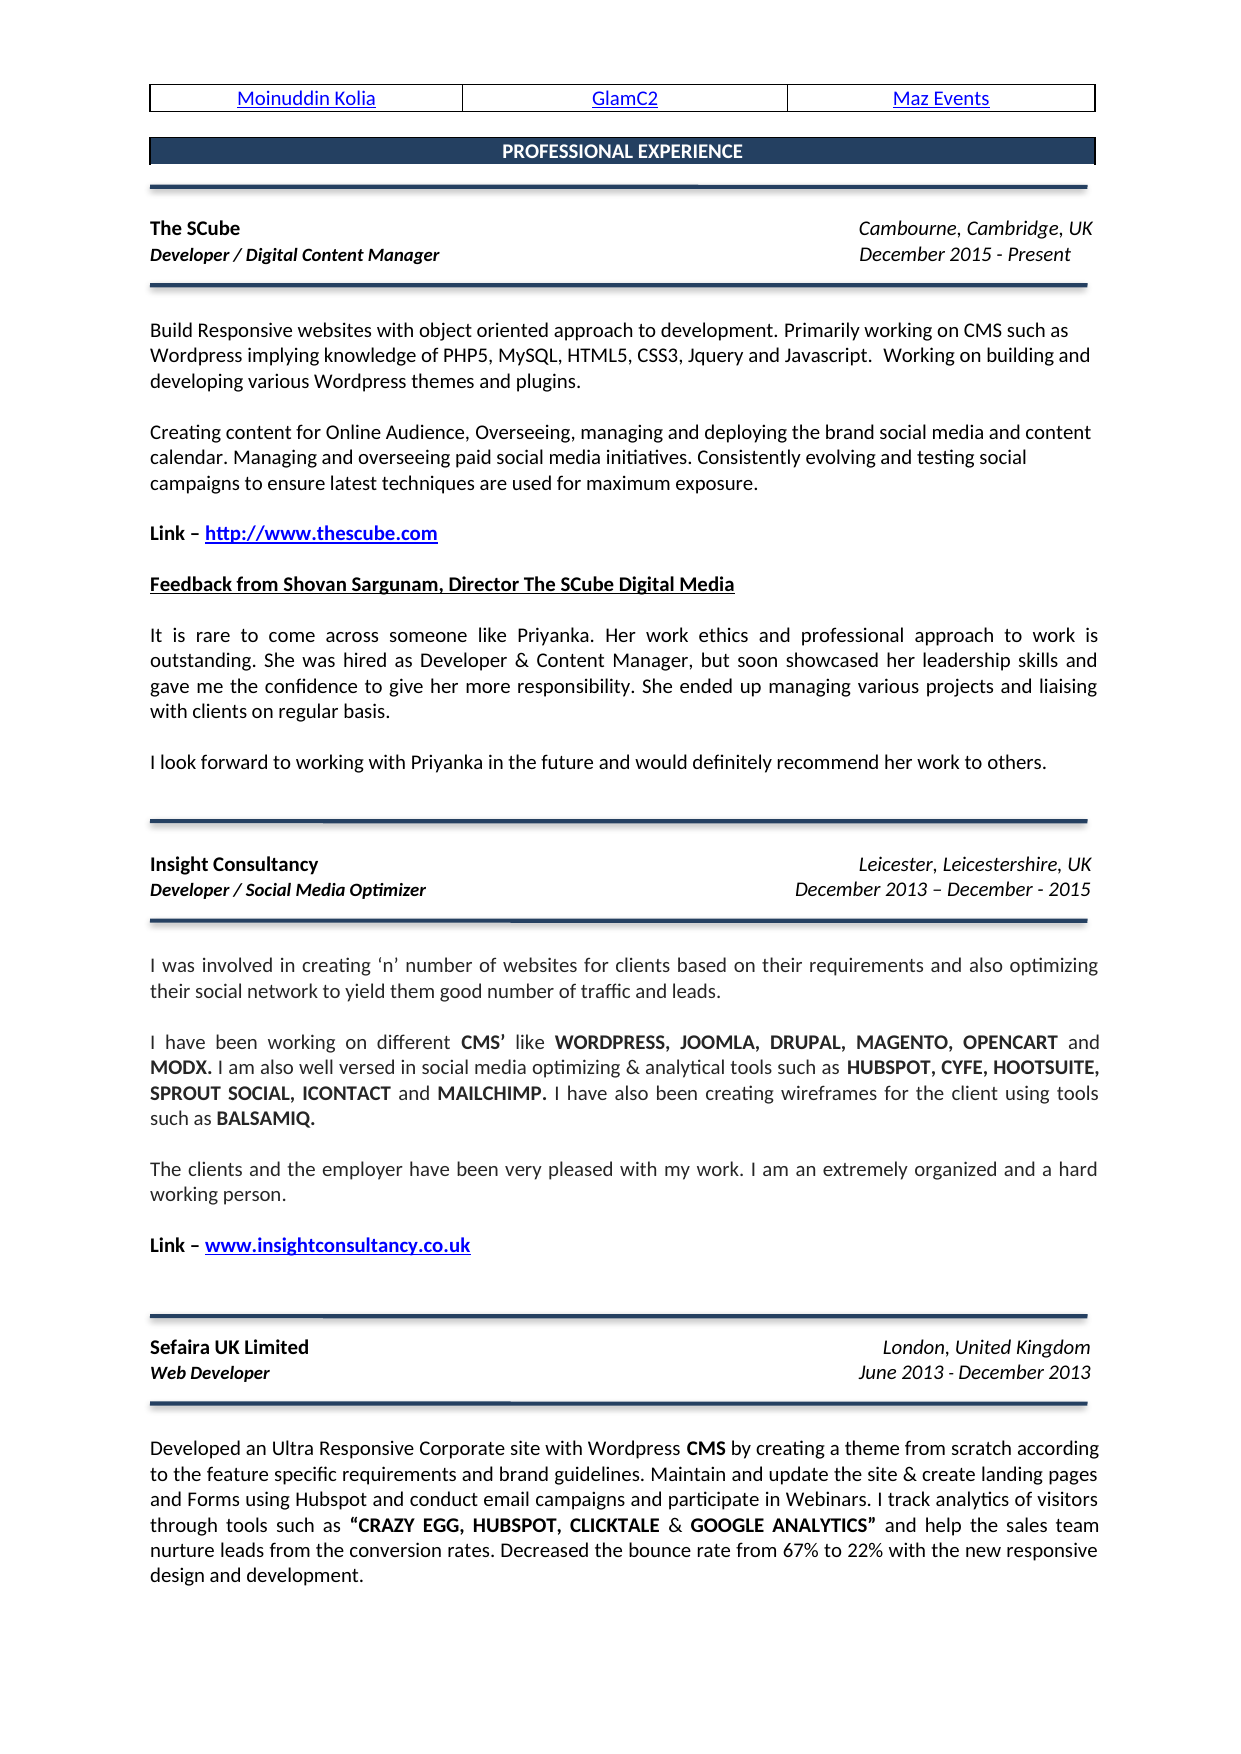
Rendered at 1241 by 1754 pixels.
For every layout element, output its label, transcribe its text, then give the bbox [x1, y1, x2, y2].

text The SCube Cambourne, Cambridge, UK [150, 216, 1100, 241]
table_cell Maz Events [788, 85, 1094, 111]
table_cell GlamC2 [463, 85, 787, 111]
text Insight Consultancy Leicester, Leicestershire, UK [150, 851, 1100, 876]
text I look forward to working with Priyanka in the future and would definitely recommend her work to others. [150, 749, 1100, 775]
text Creating content for Online Audience, Overseeing, managing and deploying the brand social media and content calendar. Managing and overseeing paid social media initiatives. Consistently evolving and testing social campaigns to ensure latest techniques are used for maximum exposure. [759, 419, 1100, 495]
text Sefaira UK Limited London, United Kingdom [150, 1334, 1100, 1359]
text Web Developer June 2013 - December 2013 [150, 1359, 1100, 1385]
text The clients and the employer have been very pleased with my work. I am an extremely organized and a hard working person. [150, 1156, 1100, 1207]
text Developed an Ultra Responsive Corporate site with Wordpress CMS by creating a theme from scratch according to the feature specific requirements and brand guidelines. Maintain and update the site & create landing pages and Forms using Hubspot and conduct email campaigns and participate in Webinars. I track analytics of visitors through tools such as “CRAZY EGG, HUBSPOT, CLICKTALE & GOOGLE ANALYTICS” and help the sales team nurture leads from the conversion rates. Decreased the bounce rate from 67% to 22% with the new responsive design and development. [150, 1436, 1100, 1588]
text It is rare to come across someone like Priyanka. Her work ethics and professional approach to work is outstanding. She was hired as Developer & Content Manager, but soon showcased her leadership skills and gave me the confidence to give her more responsibility. She ended up managing various projects and liaising with clients on regular basis. [150, 622, 1100, 724]
text Feedback from Shovan Sargunam, Director The SCube Digital Media [150, 571, 1100, 597]
text Developer / Social Media Optimizer December 2013 – December - 2015 [150, 876, 1100, 902]
text Link – www.insightconsultancy.co.uk [150, 1232, 1100, 1258]
text Developer / Digital Content Manager December 2015 - Present [150, 241, 1100, 266]
text I was involved in creating ‘n’ number of websites for clients based on their requirements and also optimizing their social network to yield them good number of traffic and leads. [150, 953, 1100, 1003]
text Build Responsive websites with object oriented approach to development. Primarily working on CMS such as Wordpress implying knowledge of PHP5, MySQL, HTML5, CSS3, Jquery and Javascript. Working on building and developing various Wordpress themes and plugins. [150, 317, 1100, 393]
table_cell Moinuddin Kolia [151, 85, 462, 111]
table_header PROFESSIONAL EXPERIENCE [151, 138, 1094, 164]
text Link – http://www.thescube.com [150, 521, 1100, 546]
text I have been working on different CMS’ like WORDPRESS, JOOMLA, DRUPAL, MAGENTO, OPENCART and MODX. I am also well versed in social media optimizing & analytical tools such as HUBSPOT, CYFE, HOOTSUITE, SPROUT SOCIAL, ICONTACT and MAILCHIMP. I have also been creating wireframes for the client using tools such as BALSAMIQ. [150, 1029, 1100, 1131]
